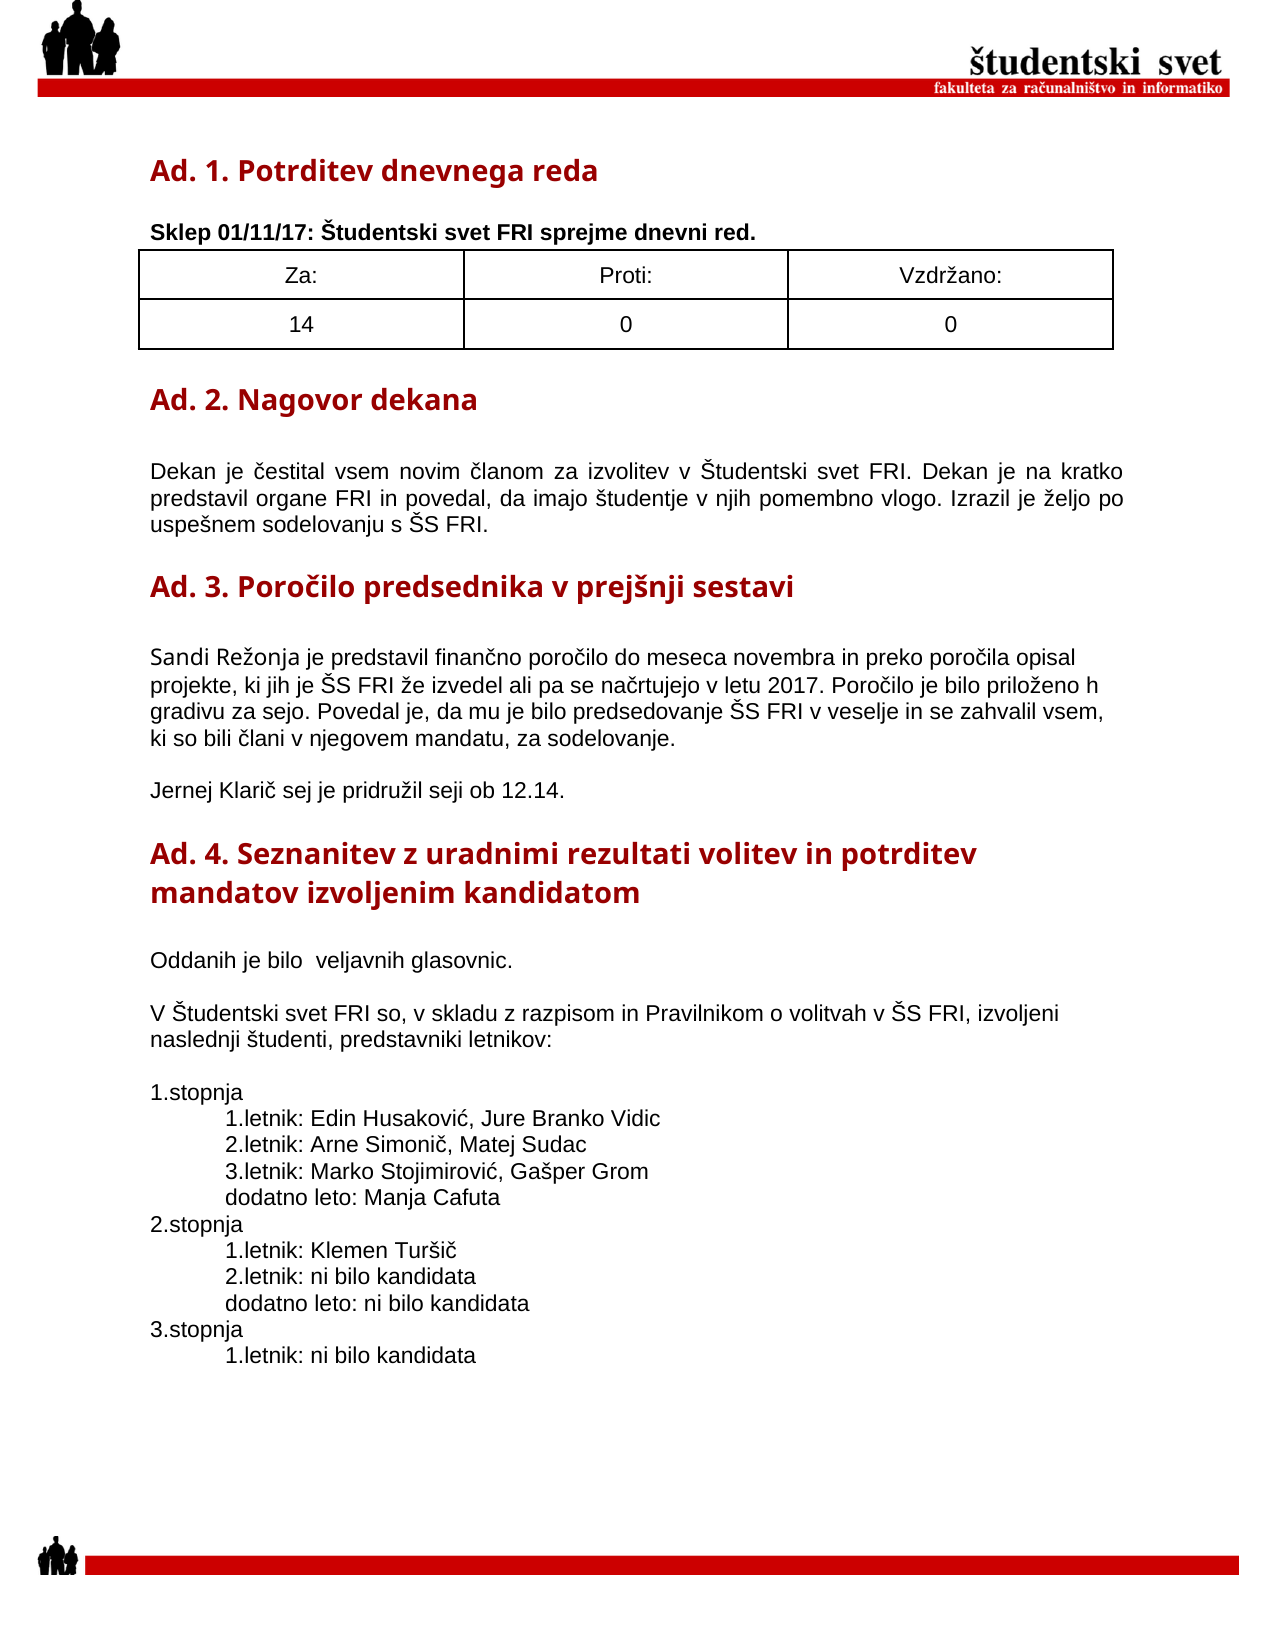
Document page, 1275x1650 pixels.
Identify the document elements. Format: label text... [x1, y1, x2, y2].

text V Študentski svet FRI so, v skladu z razpisom in Pravilnikom o volitvah v ŠS FRI, izvoljeni [150, 1000, 1125, 1026]
text 2.letnik: Arne Simonič, Matej Sudac [150, 1131, 1125, 1158]
text 1.letnik: Edin Husaković, Jure Branko Vidic [150, 1105, 1125, 1131]
table_cell 0 [465, 300, 787, 348]
text naslednji študenti, predstavniki letnikov: [150, 1026, 1125, 1052]
table_header Vzdržano: [789, 251, 1112, 298]
text Oddanih je bilo veljavnih glasovnic. [150, 947, 1125, 973]
subtitle Ad. 3. Poročilo predsednika v prejšnji sestavi [150, 566, 1125, 606]
picture [37, 1536, 1239, 1575]
text Jernej Klarič sej je pridružil seji ob 12.14. [150, 777, 1125, 804]
picture [37, 0, 1230, 97]
text dodatno leto: Manja Cafuta [150, 1184, 1125, 1211]
text 1.letnik: ni bilo kandidata [150, 1342, 1125, 1369]
subtitle Sklep 01/11/17: Študentski svet FRI sprejme dnevni red. [150, 218, 1125, 245]
text 1.stopnja [150, 1079, 1125, 1105]
table_cell 0 [789, 300, 1112, 348]
subtitle Ad. 1. Potrditev dnevnega reda [150, 150, 1125, 190]
text 1.letnik: Klemen Turšič [150, 1237, 1125, 1263]
text Sandi Režonja je predstavil finančno poročilo do meseca novembra in preko poročila opisal projekte, ki jih je ŠS FRI že izvedel ali pa se načrtujejo v letu 2017. Poročilo je bilo priloženo h gradivu za sejo. Povedal je, da mu je bilo predsedovanje ŠS FRI v veselje in se zahvalil vsem, ki so bili člani v njegovem mandatu, za sodelovanje. [150, 641, 1125, 751]
table_cell 14 [140, 300, 463, 348]
table_header Proti: [465, 251, 787, 298]
subtitle Ad. 4. Seznanitev z uradnimi rezultati volitev in potrditev mandatov izvoljenim kandidatom [150, 833, 1125, 912]
text 2.stopnja [150, 1211, 1125, 1237]
text dodatno leto: ni bilo kandidata [150, 1289, 1125, 1316]
table_header Za: [140, 251, 463, 298]
subtitle Ad. 2. Nagovor dekana [150, 379, 1125, 418]
text 3.stopnja [150, 1316, 1125, 1342]
text 2.letnik: ni bilo kandidata [150, 1263, 1125, 1289]
text 3.letnik: Marko Stojimirović, Gašper Grom [150, 1158, 1125, 1184]
text Dekan je čestital vsem novim članom za izvolitev v Študentski svet FRI. Dekan je na kratko predstavil organe FRI in povedal, da imajo študentje v njih pomembno vlogo. Izrazil je željo po uspešnem sodelovanju s ŠS FRI. [150, 458, 1125, 537]
